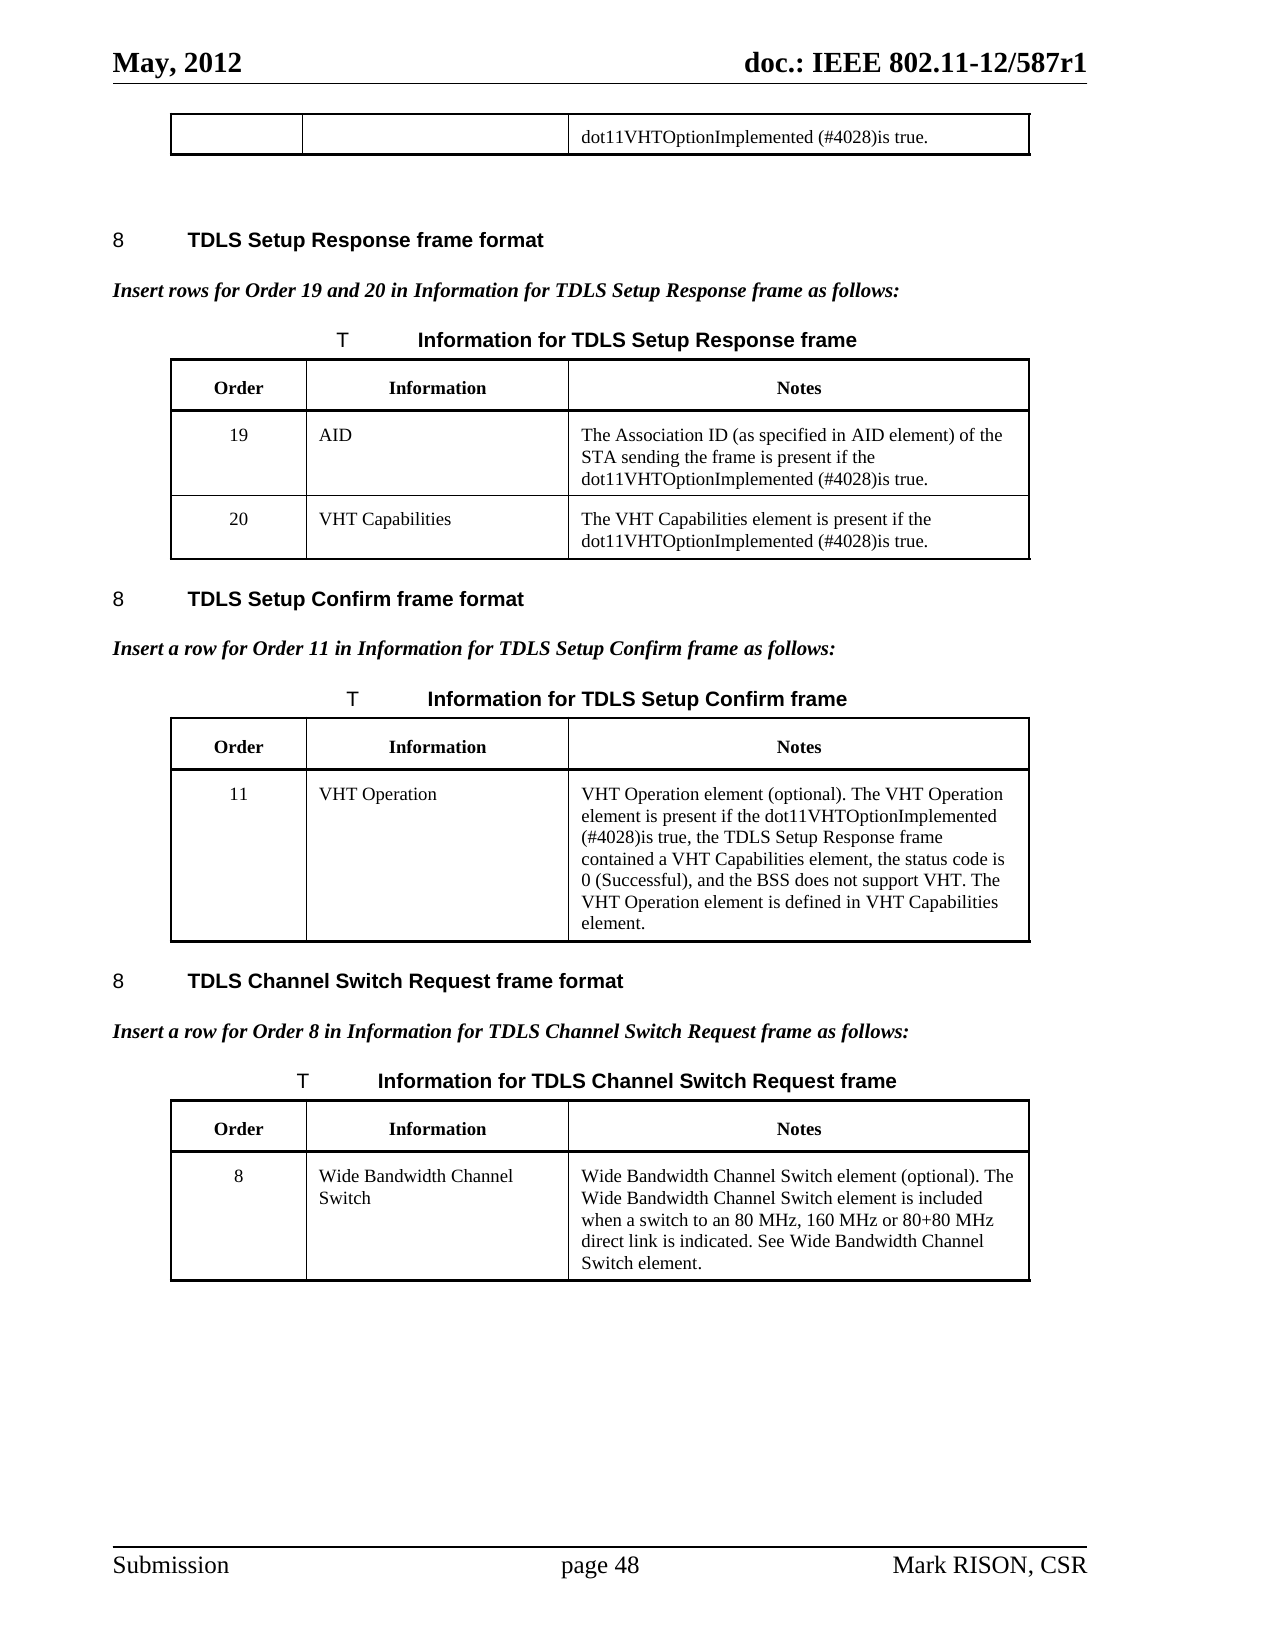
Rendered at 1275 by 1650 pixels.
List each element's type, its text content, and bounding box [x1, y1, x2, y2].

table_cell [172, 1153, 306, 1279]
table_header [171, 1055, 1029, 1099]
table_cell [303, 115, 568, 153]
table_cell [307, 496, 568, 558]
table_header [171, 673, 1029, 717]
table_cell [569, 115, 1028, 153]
text Insert rows for Order 19 and 20 in Information for TDLS Setup Response frame as follows: [112, 277, 1087, 302]
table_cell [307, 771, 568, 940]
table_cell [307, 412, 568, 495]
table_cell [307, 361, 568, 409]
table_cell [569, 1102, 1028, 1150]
text Insert a row for Order 11 in Information for TDLS Setup Confirm frame as follows: [112, 635, 1087, 660]
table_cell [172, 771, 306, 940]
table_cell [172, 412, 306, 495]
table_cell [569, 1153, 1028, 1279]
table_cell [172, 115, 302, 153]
list TDLS Setup Response frame format [112, 227, 1087, 252]
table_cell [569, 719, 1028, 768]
list TDLS Setup Confirm frame format [112, 585, 1087, 610]
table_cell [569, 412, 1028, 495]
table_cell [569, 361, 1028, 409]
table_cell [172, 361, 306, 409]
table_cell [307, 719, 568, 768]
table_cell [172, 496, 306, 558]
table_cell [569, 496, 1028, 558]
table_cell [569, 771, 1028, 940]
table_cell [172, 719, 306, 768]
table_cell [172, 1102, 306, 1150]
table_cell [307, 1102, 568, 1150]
text Insert a row for Order 8 in Information for TDLS Channel Switch Request frame as follows: [112, 1018, 1087, 1043]
list TDLS Channel Switch Request frame format [112, 968, 1087, 993]
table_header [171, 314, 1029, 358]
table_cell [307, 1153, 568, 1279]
